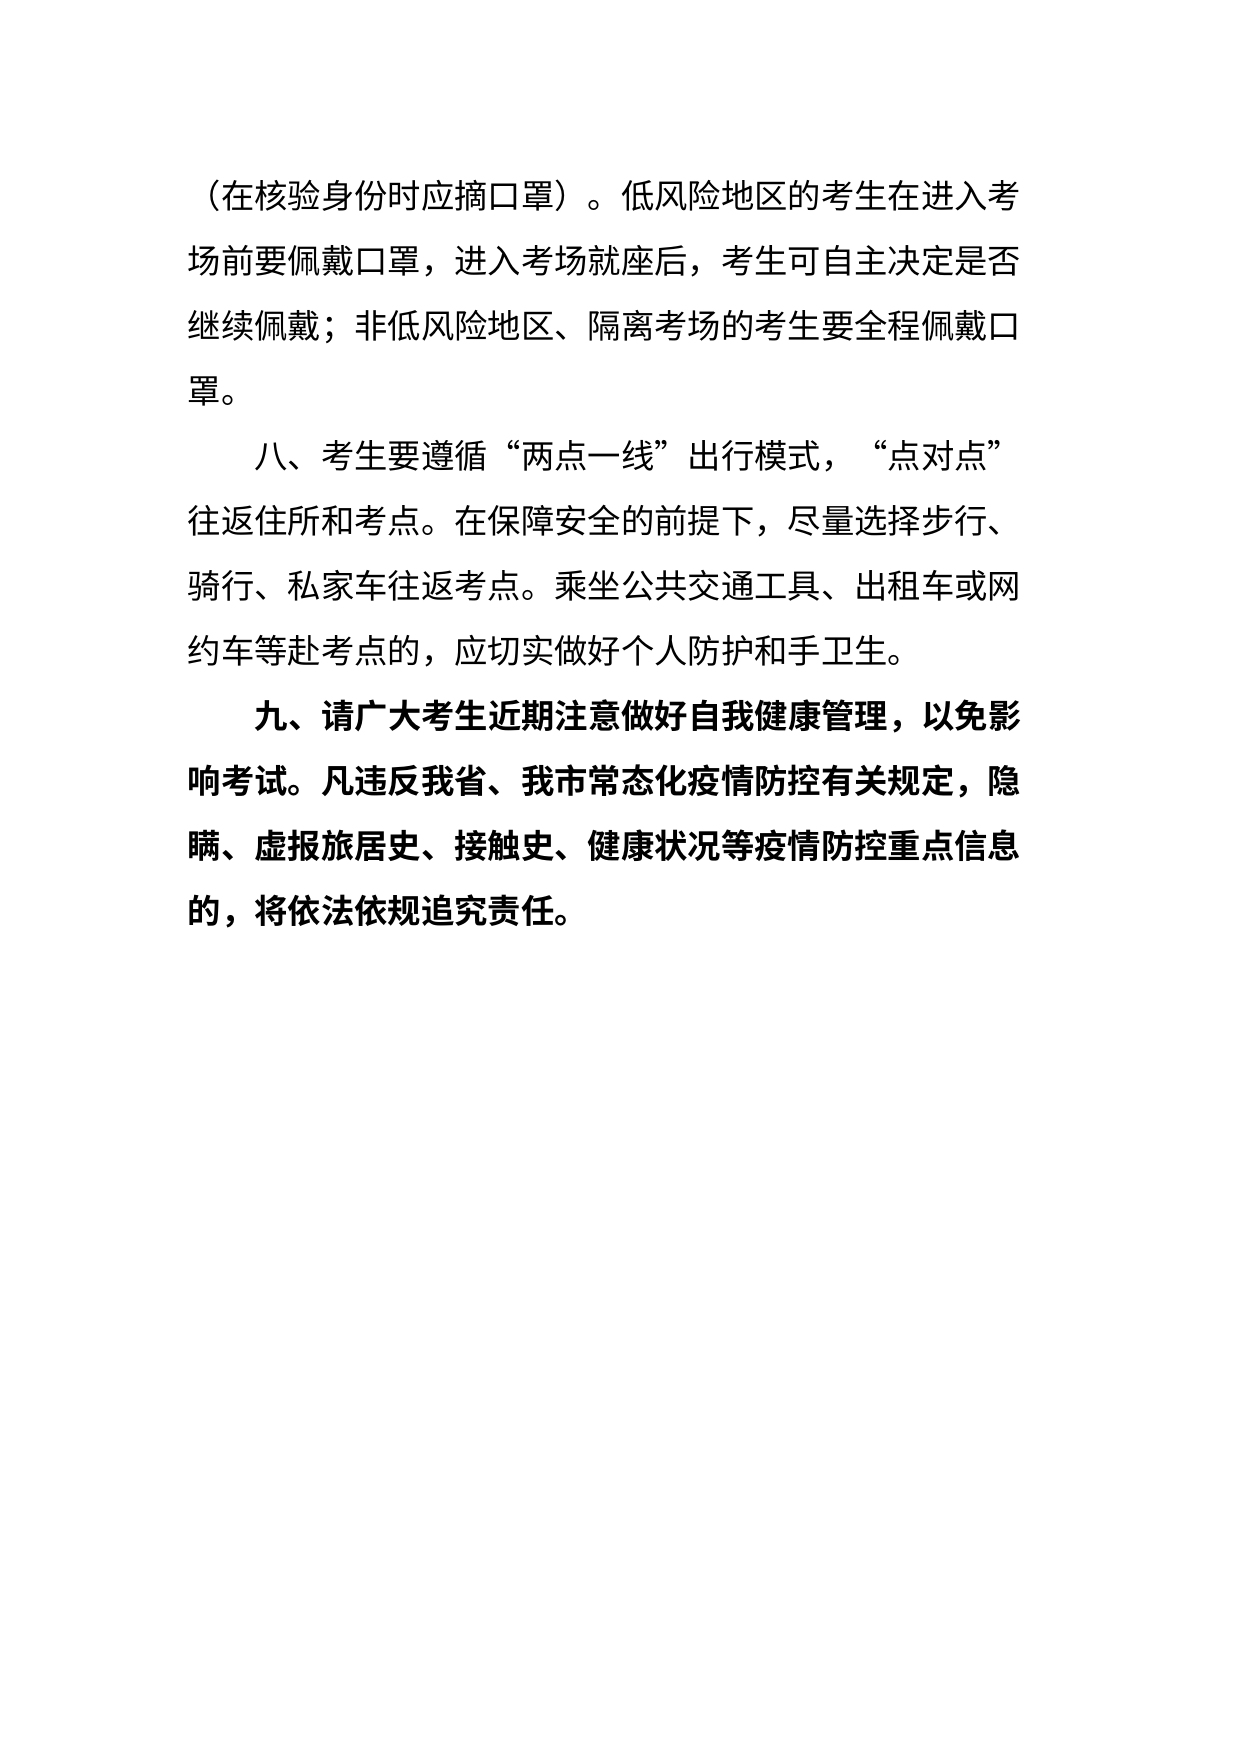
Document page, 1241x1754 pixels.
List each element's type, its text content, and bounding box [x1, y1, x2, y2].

text 九、请广大考生近期注意做好自我健康管理，以免影响考试。凡违反我省、我市常态化疫情防控有关规定，隐瞒、虚报旅居史、接触史、健康状况等疫情防控重点信息的，将依法依规追究责任。 [187, 682, 1053, 942]
text 八、考生要遵循“两点一线”出行模式，“点对点”往返住所和考点。在保障安全的前提下，尽量选择步行、骑行、私家车往返考点。乘坐公共交通工具、出租车或网约车等赴考点的，应切实做好个人防护和手卫生。 [187, 422, 1053, 682]
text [187, 162, 1053, 422]
